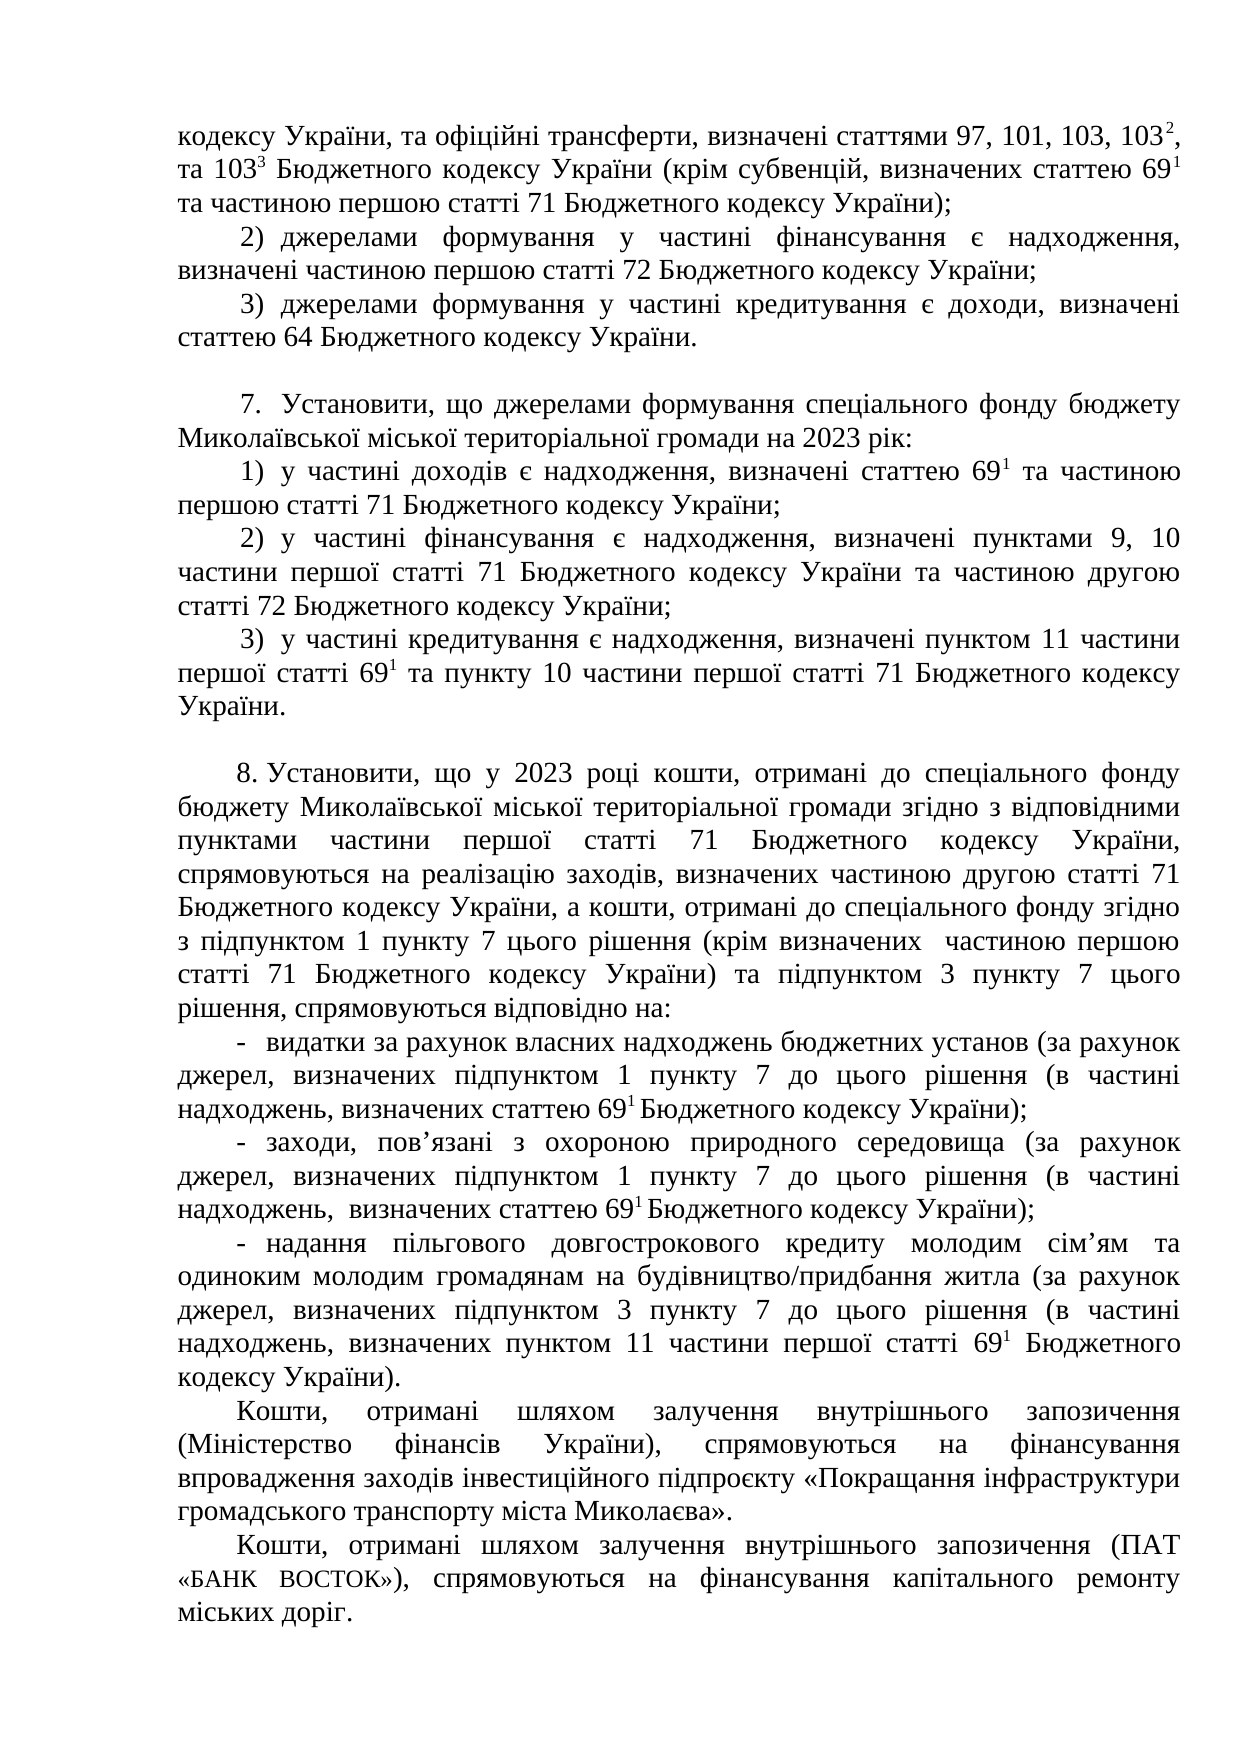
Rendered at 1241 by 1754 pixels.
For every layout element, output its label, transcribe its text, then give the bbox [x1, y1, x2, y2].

list у частині кредитування є надходження, визначені пунктом 11 частини першої статті 691 та пункту 10 частини першої статті 71 Бюджетного кодексу України. [177, 621, 1181, 722]
list видатки за рахунок власних надходжень бюджетних установ (за рахунок джерел, визначених підпунктом 1 пункту 7 до цього рішення (в частині надходжень, визначених статтею 691 Бюджетного кодексу України); [177, 1024, 1181, 1124]
list заходи, пов’язані з охороною природного середовища (за рахунок джерел, визначених підпунктом 1 пункту 7 до цього рішення (в частині надходжень, визначених статтею 691 Бюджетного кодексу України); [177, 1124, 1181, 1225]
list у частині фінансування є надходження, визначені пунктами 9, 10 частини першої статті 71 Бюджетного кодексу України та частиною другою статті 72 Бюджетного кодексу України; [177, 521, 1181, 621]
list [177, 118, 1181, 219]
list у частині доходів є надходження, визначені статтею 691 та частиною першою статті 71 Бюджетного кодексу України; [177, 453, 1181, 521]
list надання пільгового довгострокового кредиту молодим сім’ям та одиноким молодим громадянам на будівництво/придбання житла (за рахунок джерел, визначених підпунктом 3 пункту 7 до цього рішення (в частині надходжень, визначених пунктом 11 частини першої статті 691 Бюджетного кодексу України). [177, 1225, 1181, 1393]
list Кошти, отримані шляхом залучення внутрішнього запозичення (ПАТ «БАНК ВОСТОК»), спрямовуються на фінансування капітального ремонту міських доріг. [177, 1527, 1181, 1627]
list джерелами формування у частині фінансування є надходження, визначені частиною першою статті 72 Бюджетного кодексу України; [177, 219, 1181, 286]
list Установити, що у 2023 році кошти, отримані до спеціального фонду бюджету Миколаївської міської територіальної громади згідно з відповідними пунктами частини першої статті 71 Бюджетного кодексу України, спрямовуються на реалізацію заходів, визначених частиною другою статті 71 Бюджетного кодексу України, а кошти, отримані до спеціального фонду згідно з підпунктом 1 пункту 7 цього рішення (крім визначених частиною першою статті 71 Бюджетного кодексу України) та підпунктом 3 пункту 7 цього рішення, спрямовуються відповідно на: [177, 755, 1181, 1024]
list джерелами формування у частині кредитування є доходи, визначені статтею 64 Бюджетного кодексу України. [177, 286, 1181, 353]
list Кошти, отримані шляхом залучення внутрішнього запозичення (Міністерство фінансів України), спрямовуються на фінансування впровадження заходів інвестиційного підпроєкту «Покращання інфраструктури громадського транспорту міста Миколаєва». [177, 1393, 1181, 1527]
list Установити, що джерелами формування спеціального фонду бюджету Миколаївської міської територіальної громади на 2023 рік: [177, 386, 1181, 453]
